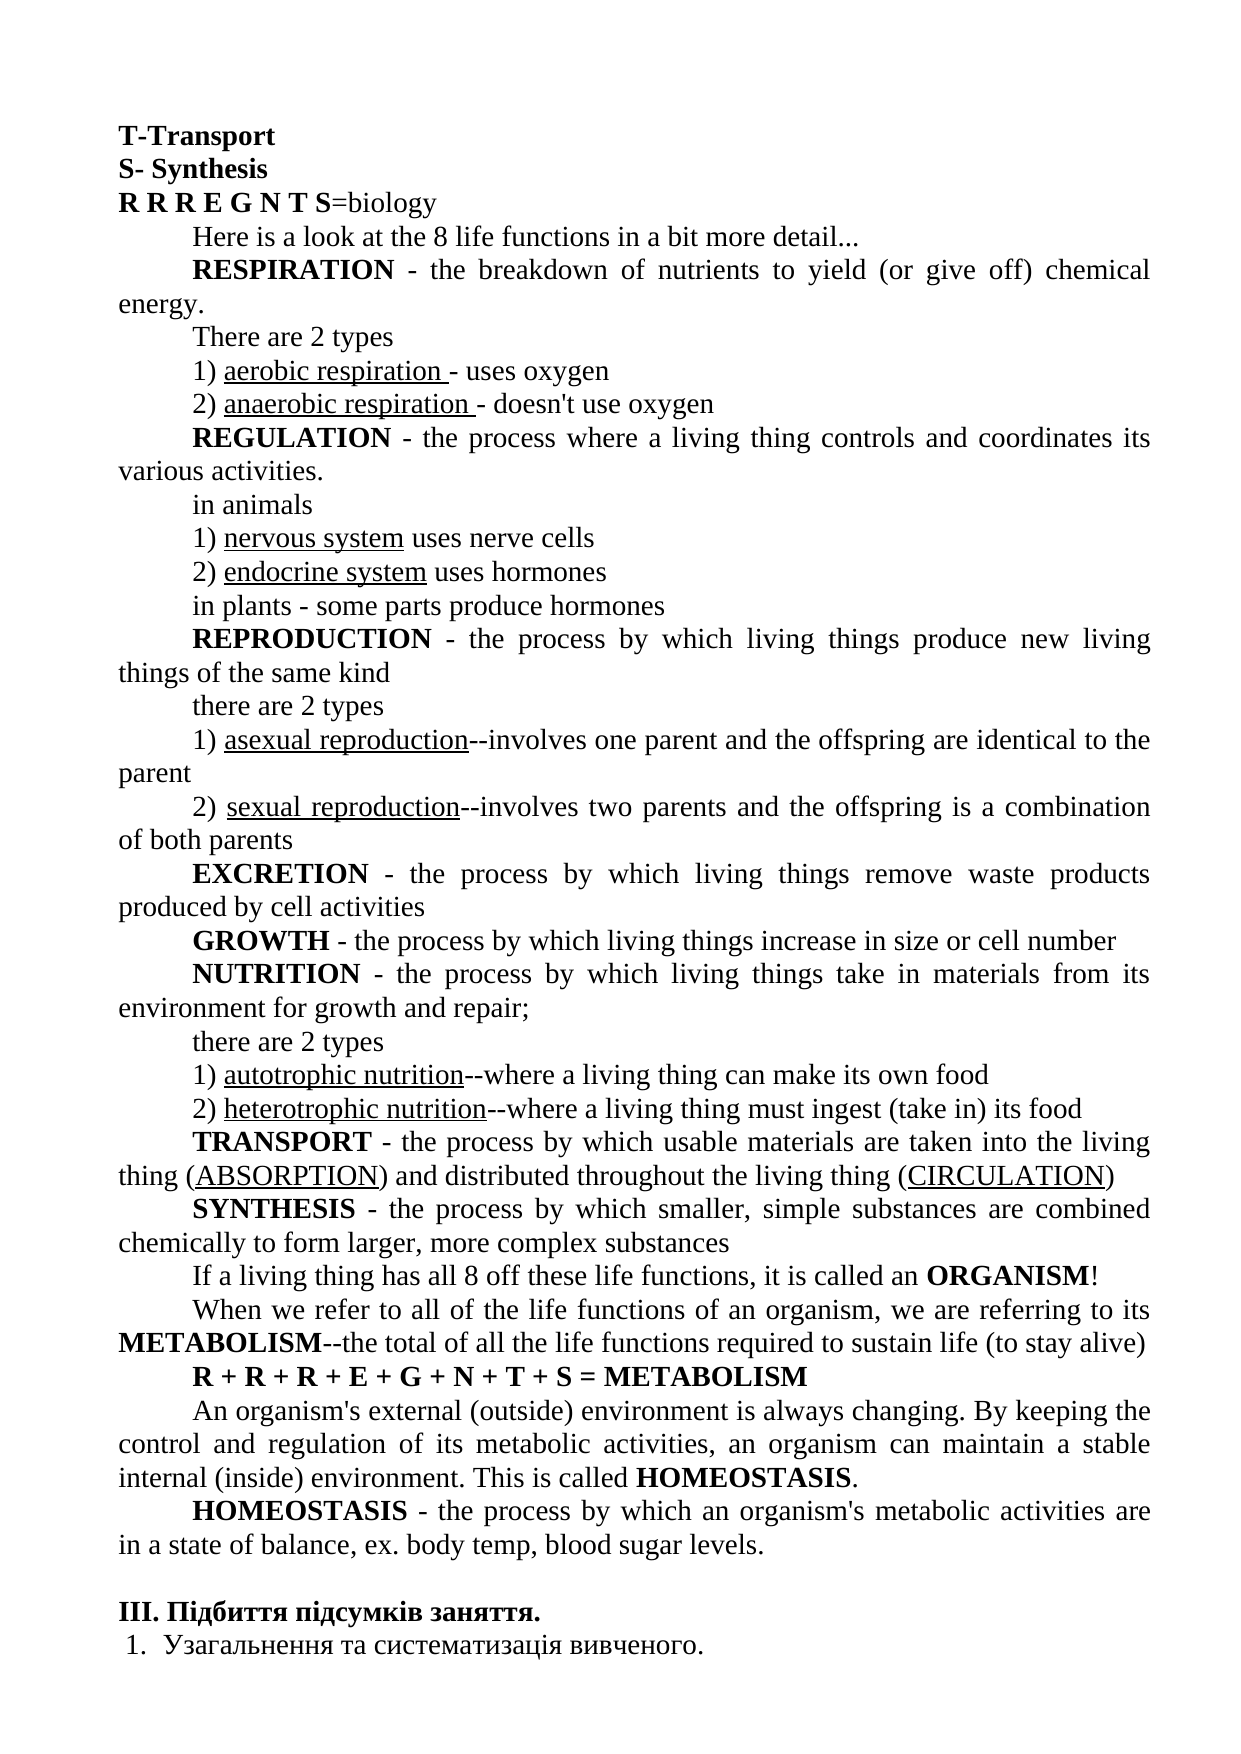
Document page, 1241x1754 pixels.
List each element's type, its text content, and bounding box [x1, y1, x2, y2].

text RESPIRATION - the breakdown of nutrients to yield (or give off) chemical energy. [118, 252, 1152, 319]
text HOMEOSTASIS - the process by which an organism's metabolic activities are in a state of balance, ex. body temp, blood sugar levels. [118, 1493, 1152, 1560]
text NUTRITION - the process by which living things take in materials from its environment for growth and repair; [118, 957, 1152, 1024]
text R + R + R + E + G + N + T + S = METABOLISM [118, 1359, 1152, 1393]
text 2) heterotrophic nutrition--where a living thing must ingest (take in) its food [118, 1091, 1152, 1124]
text When we refer to all of the life functions of an organism, we are referring to its METABOLISM--the total of all the life functions required to sustain life (to stay alive) [118, 1292, 1152, 1359]
text 1) aerobic respiration - uses oxygen [118, 353, 1152, 386]
text TRANSPORT - the process by which usable materials are taken into the living thing (ABSORPTION) and distributed throughout the living thing (CIRCULATION) [118, 1124, 1152, 1191]
text Тhere are 2 types [118, 319, 1152, 353]
list Узагальнення та систематизація вивченого. [125, 1627, 1152, 1661]
text If a living thing has all 8 off these life functions, it is called an ORGANISM! [118, 1258, 1152, 1292]
text GROWTH - the process by which living things increase in size or cell number [118, 923, 1152, 957]
text An organism's external (outside) environment is always changing. By keeping the control and regulation of its metabolic activities, an organism can maintain a stable internal (inside) environment. This is called HOMEOSTASIS. [118, 1393, 1152, 1493]
text 1) autotrophic nutrition--where a living thing can make its own food [118, 1057, 1152, 1091]
text R R R E G N T S=biology [118, 185, 1152, 219]
text there are 2 types [118, 688, 1152, 722]
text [118, 118, 1152, 185]
text in plants - some parts produce hormones [118, 588, 1152, 621]
text there are 2 types [118, 1024, 1152, 1057]
text EXCRETION - the process by which living things remove waste products produced by cell activities [118, 856, 1152, 923]
text 2) sexual reproduction--involves two parents and the offspring is a combination of both parents [118, 789, 1152, 856]
text 2) endocrine system uses hormones [118, 554, 1152, 588]
text 2) anaerobic respiration - doesn't use oxygen [118, 386, 1152, 420]
text REPRODUCTION - the process by which living things produce new living things of the same kind [118, 621, 1152, 688]
text in animals [118, 487, 1152, 521]
text 1) nervous system uses nerve cells [118, 521, 1152, 554]
text ІІІ. Підбиття підсумків заняття. [118, 1594, 1152, 1627]
text SYNTHESIS - the process by which smaller, simple substances are combined chemically to form larger, more complex substances [118, 1191, 1152, 1258]
text 1) asexual reproduction--involves one parent and the offspring are identical to the parent [118, 722, 1152, 789]
text REGULATION - the process where a living thing controls and coordinates its various activities. [118, 420, 1152, 487]
text Here is a look at the 8 life functions in a bit more detail... [118, 219, 1152, 252]
